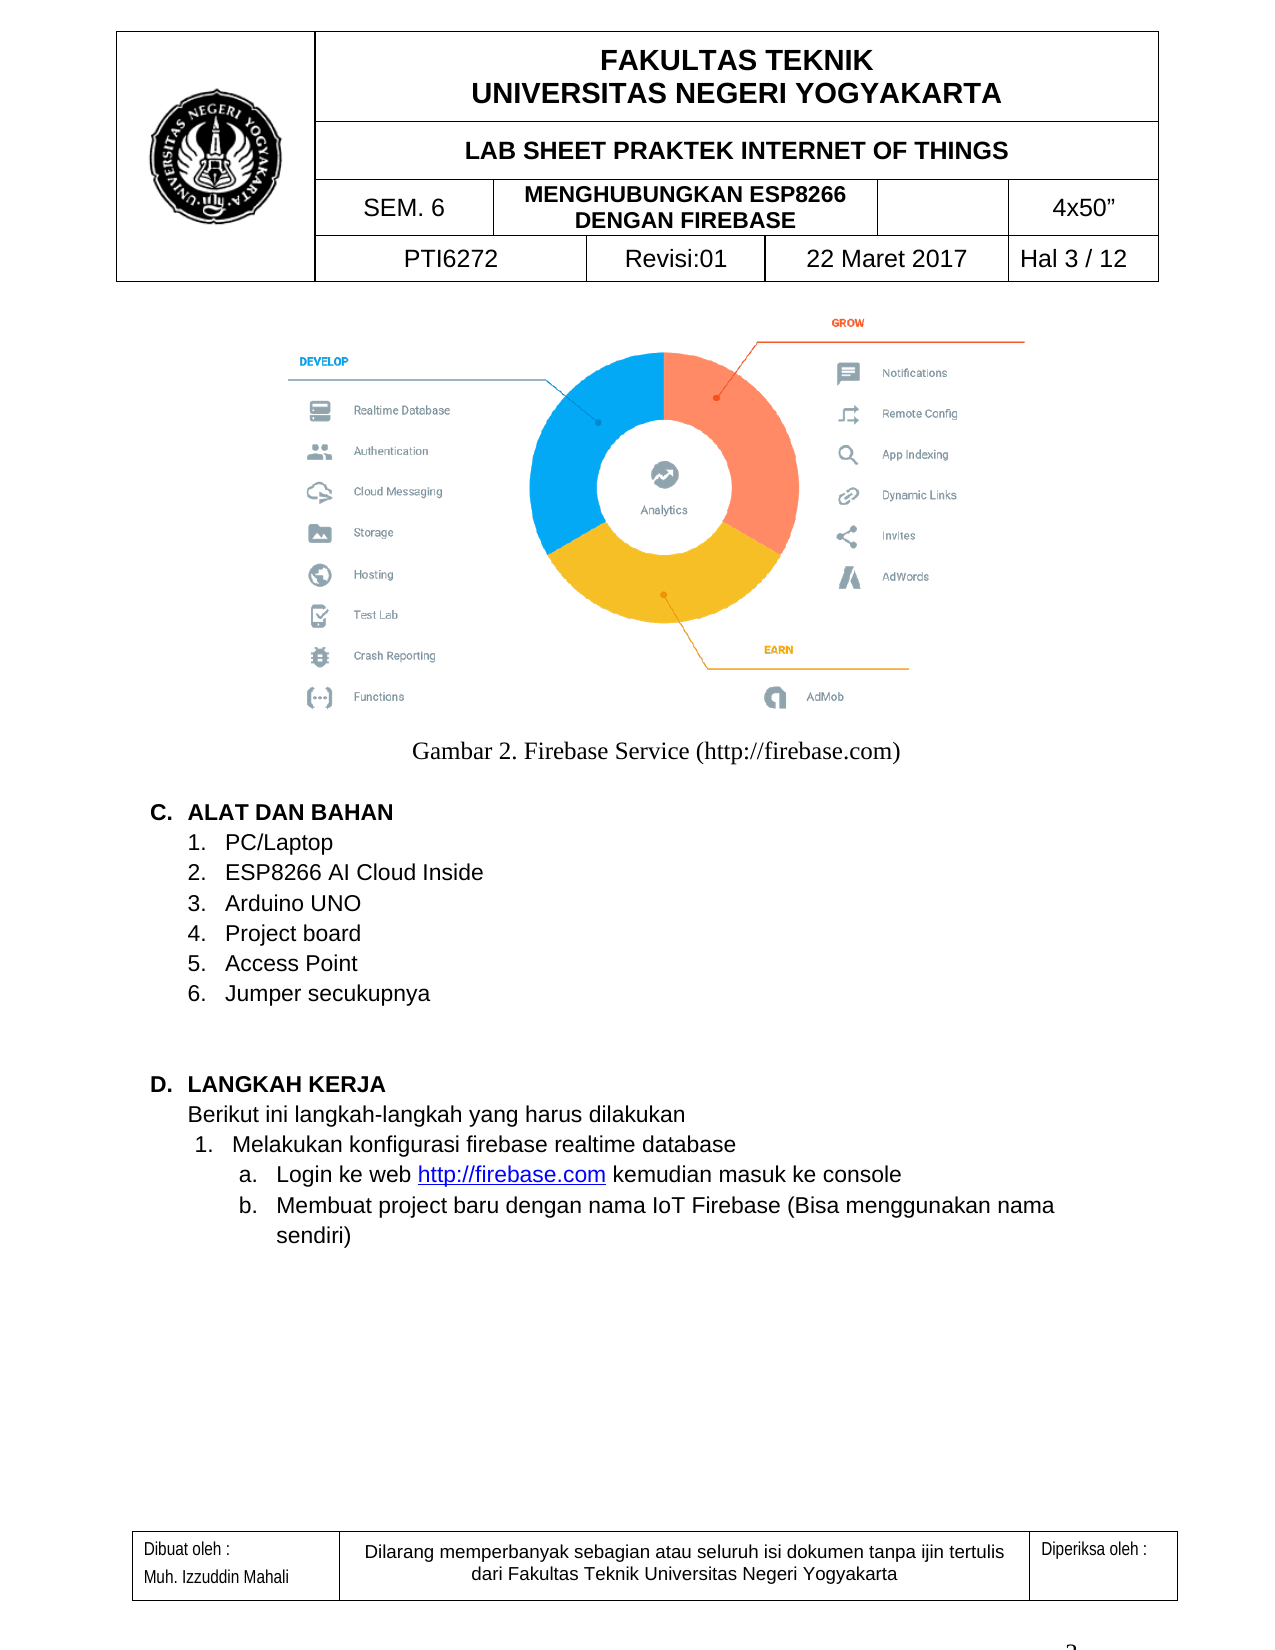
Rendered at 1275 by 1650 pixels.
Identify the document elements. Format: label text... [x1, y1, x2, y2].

list ALAT DAN BAHAN [150, 799, 1125, 825]
picture [141, 82, 290, 231]
list Jumper secukupnya [187, 980, 1125, 1007]
list Melakukan konfigurasi firebase realtime database [194, 1131, 1125, 1158]
text Berikut ini langkah-langkah yang harus dilakukan [187, 1101, 1125, 1127]
picture [288, 316, 1025, 732]
list Access Point [187, 950, 1125, 976]
list PC/Laptop [187, 829, 1125, 856]
list Arduino UNO [187, 889, 1125, 916]
list Membuat project baru dengan nama IoT Firebase (Bisa menggunakan nama sendiri) [239, 1192, 1125, 1248]
list Project board [187, 920, 1125, 946]
list Login ke web http://firebase.com kemudian masuk ke console [239, 1161, 1125, 1188]
list LANGKAH KERJA [150, 1071, 1125, 1097]
list ESP8266 AI Cloud Inside [187, 859, 1125, 886]
